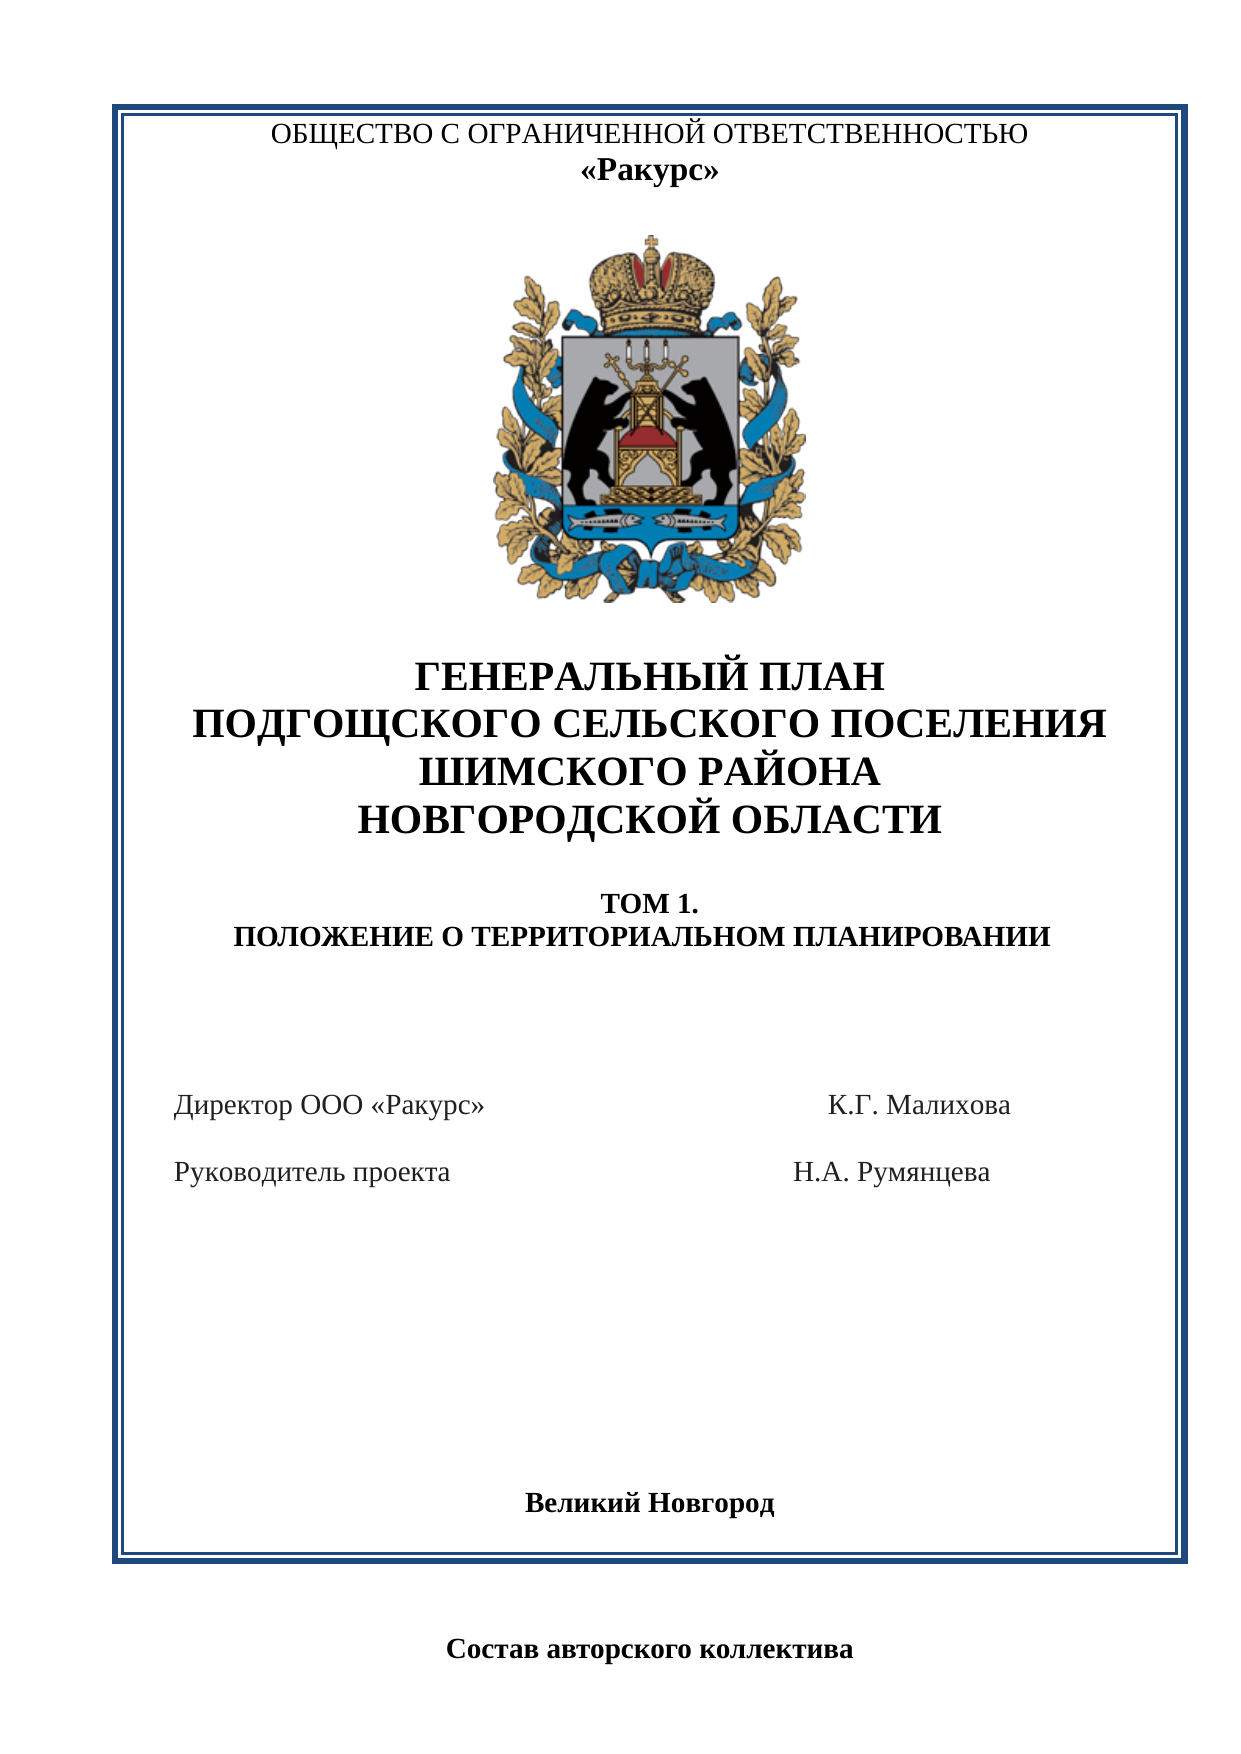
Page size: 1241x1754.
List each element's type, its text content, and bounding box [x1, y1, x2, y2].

table_cell ГЕНЕРАЛЬНЫЙ ПЛАН ПОДГОЩСКОГО СЕЛЬСКОГО ПОСЕЛЕНИЯ ШИМСКОГО РАЙОНА НОВГОРОДСКОЙ ОБЛАСТИ ТОМ 1. [124, 188, 1175, 919]
table_cell Директор ООО «Ракурс» К.Г. Малихова Руководитель проекта Н.А. Румянцева Великий Новгород [124, 1087, 1175, 1552]
table_cell ПОЛОЖЕНИЕ О ТЕРРИТОРИАЛЬНОМ ПЛАНИРОВАНИИ [124, 919, 1175, 1087]
table_header ОБЩЕСТВО С ОГРАНИЧЕННОЙ ОТВЕТСТВЕННОСТЬЮ «Ракурс» [118, 110, 1181, 188]
text Состав авторского коллектива [118, 1631, 1181, 1665]
picture [493, 235, 806, 603]
